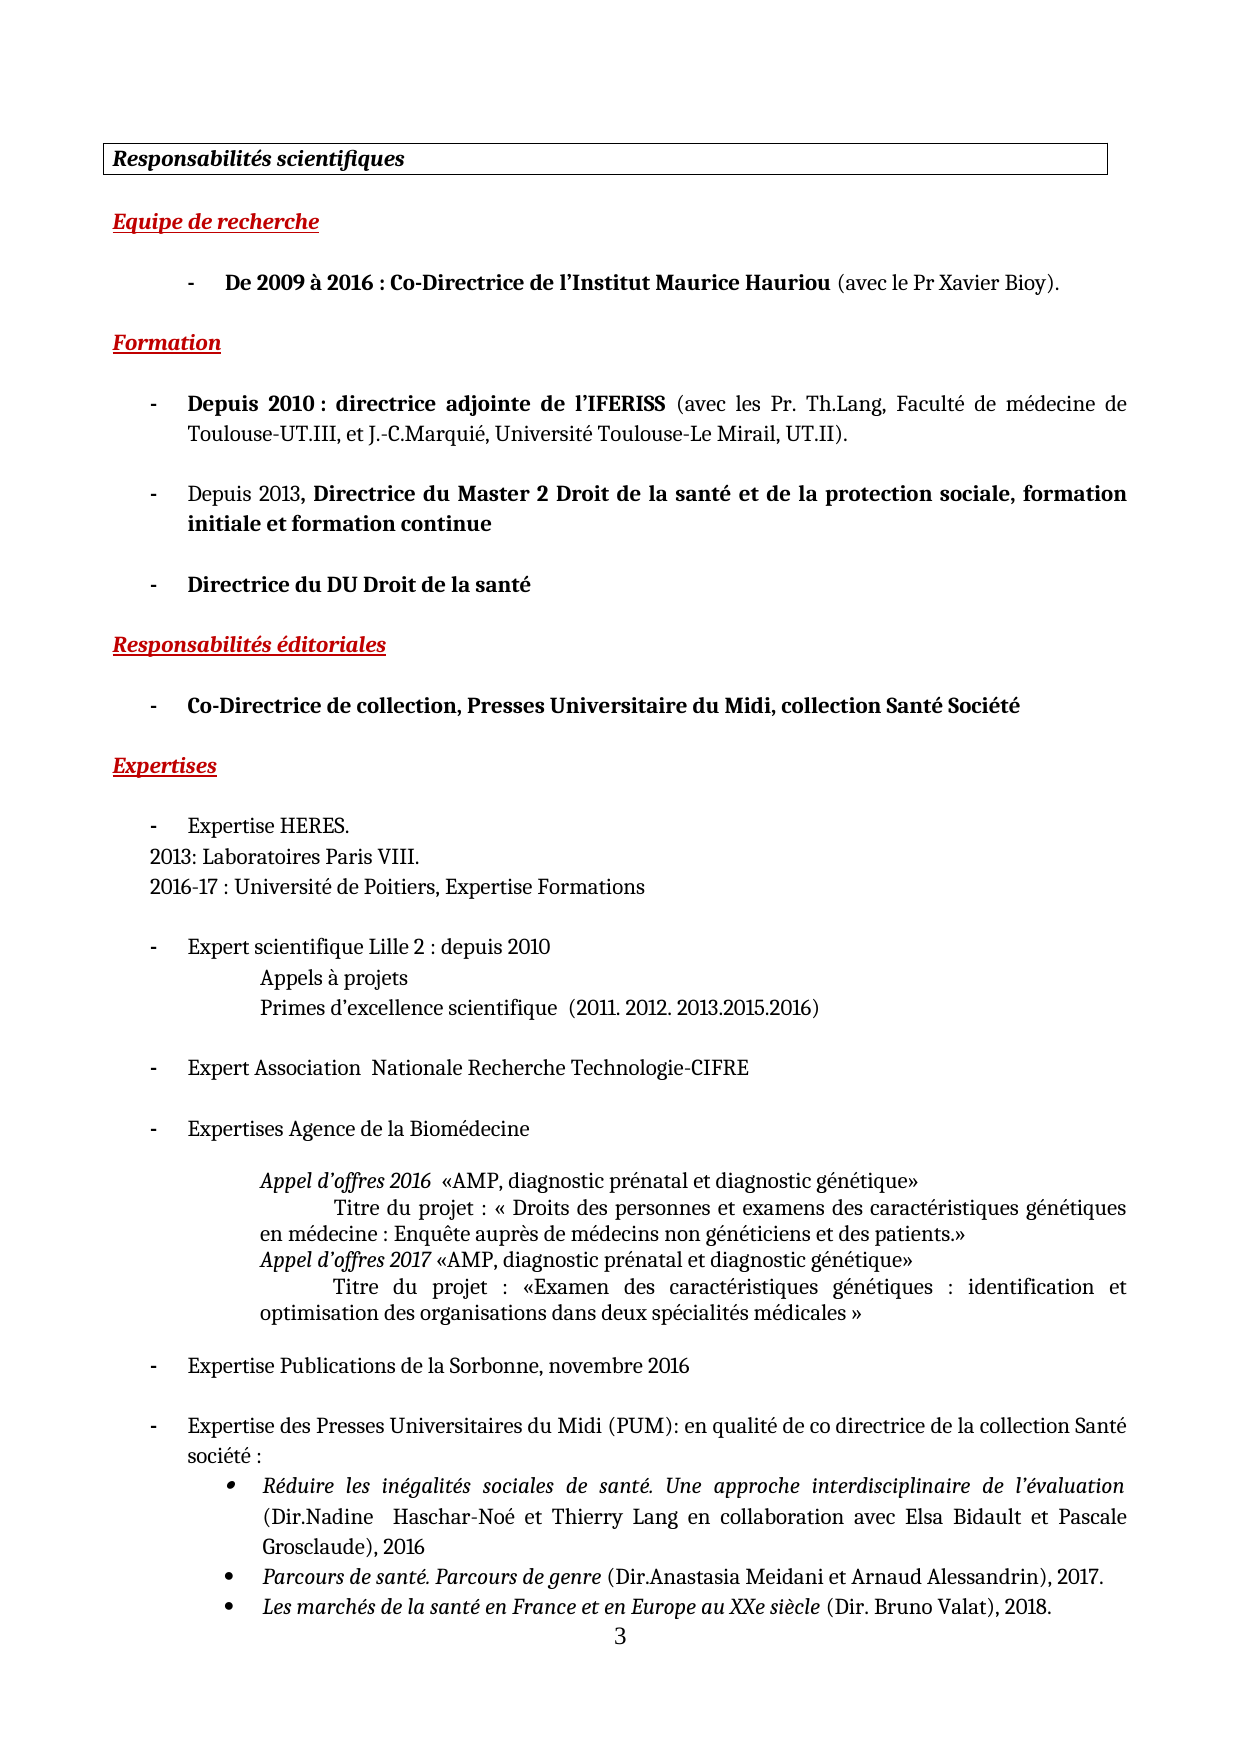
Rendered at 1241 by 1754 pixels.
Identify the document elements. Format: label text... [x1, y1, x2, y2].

list Depuis 2010 : directrice adjointe de l’IFERISS (avec les Pr. Th.Lang, Faculté de médecine de Toulouse-UT.III, et J.-C.Marquié, Université Toulouse-Le Mirail, UT.II). [150, 390, 1128, 447]
list Titre du projet : « Droits des personnes et examens des caractéristiques génétiques en médecine : Enquête auprès de médecins non généticiens et des patients.» [260, 1194, 1128, 1247]
text Responsabilités éditoriales [112, 632, 1128, 658]
text Responsabilités scientifiques [104, 144, 1107, 174]
list Expert Association Nationale Recherche Technologie-CIFRE [150, 1055, 1128, 1081]
list Expertise HERES. [150, 813, 1128, 839]
list Expertise Publications de la Sorbonne, novembre 2016 [150, 1352, 1128, 1379]
list Expertise des Presses Universitaires du Midi (PUM): en qualité de co directrice de la collection Santé société : [150, 1413, 1128, 1469]
text Expertises [112, 753, 1128, 779]
text 2013: Laboratoires Paris VIII. [150, 843, 1128, 870]
list Parcours de santé. Parcours de genre (Dir.Anastasia Meidani et Arnaud Alessandrin), 2017. [225, 1564, 1128, 1590]
text Appels à projets [223, 964, 1128, 991]
list Réduire les inégalités sociales de santé. Une approche interdisciplinaire de l’évaluation (Dir.Nadine Haschar-Noé et Thierry Lang en collaboration avec Elsa Bidault et Pascale Grosclaude), 2016 [225, 1473, 1128, 1560]
text Primes d’excellence scientifique (2011. 2012. 2013.2015.2016) [187, 994, 1128, 1021]
text 2016-17 : Université de Poitiers, Expertise Formations [112, 874, 1128, 900]
list Titre du projet : «Examen des caractéristiques génétiques : identification et optimisation des organisations dans deux spécialités médicales » [260, 1273, 1128, 1326]
text Formation [112, 330, 1128, 356]
list Co-Directrice de collection, Presses Universitaire du Midi, collection Santé Société [150, 692, 1128, 719]
list Appel d’offres 2016 «AMP, diagnostic prénatal et diagnostic génétique» [187, 1168, 1128, 1194]
list Les marchés de la santé en France et en Europe au XXe siècle (Dir. Bruno Valat), 2018. [225, 1594, 1128, 1621]
list Expert scientifique Lille 2 : depuis 2010 [150, 934, 1128, 960]
list Appel d’offres 2017 «AMP, diagnostic prénatal et diagnostic génétique» [187, 1247, 1128, 1273]
list De 2009 à 2016 : Co-Directrice de l’Institut Maurice Hauriou (avec le Pr Xavier Bioy). [187, 269, 1128, 296]
list Directrice du DU Droit de la santé [150, 572, 1128, 598]
list Expertises Agence de la Biomédecine [150, 1115, 1128, 1142]
text Equipe de recherche [112, 209, 1098, 235]
list Depuis 2013, Directrice du Master 2 Droit de la santé et de la protection sociale, formation initiale et formation continue [150, 481, 1128, 537]
